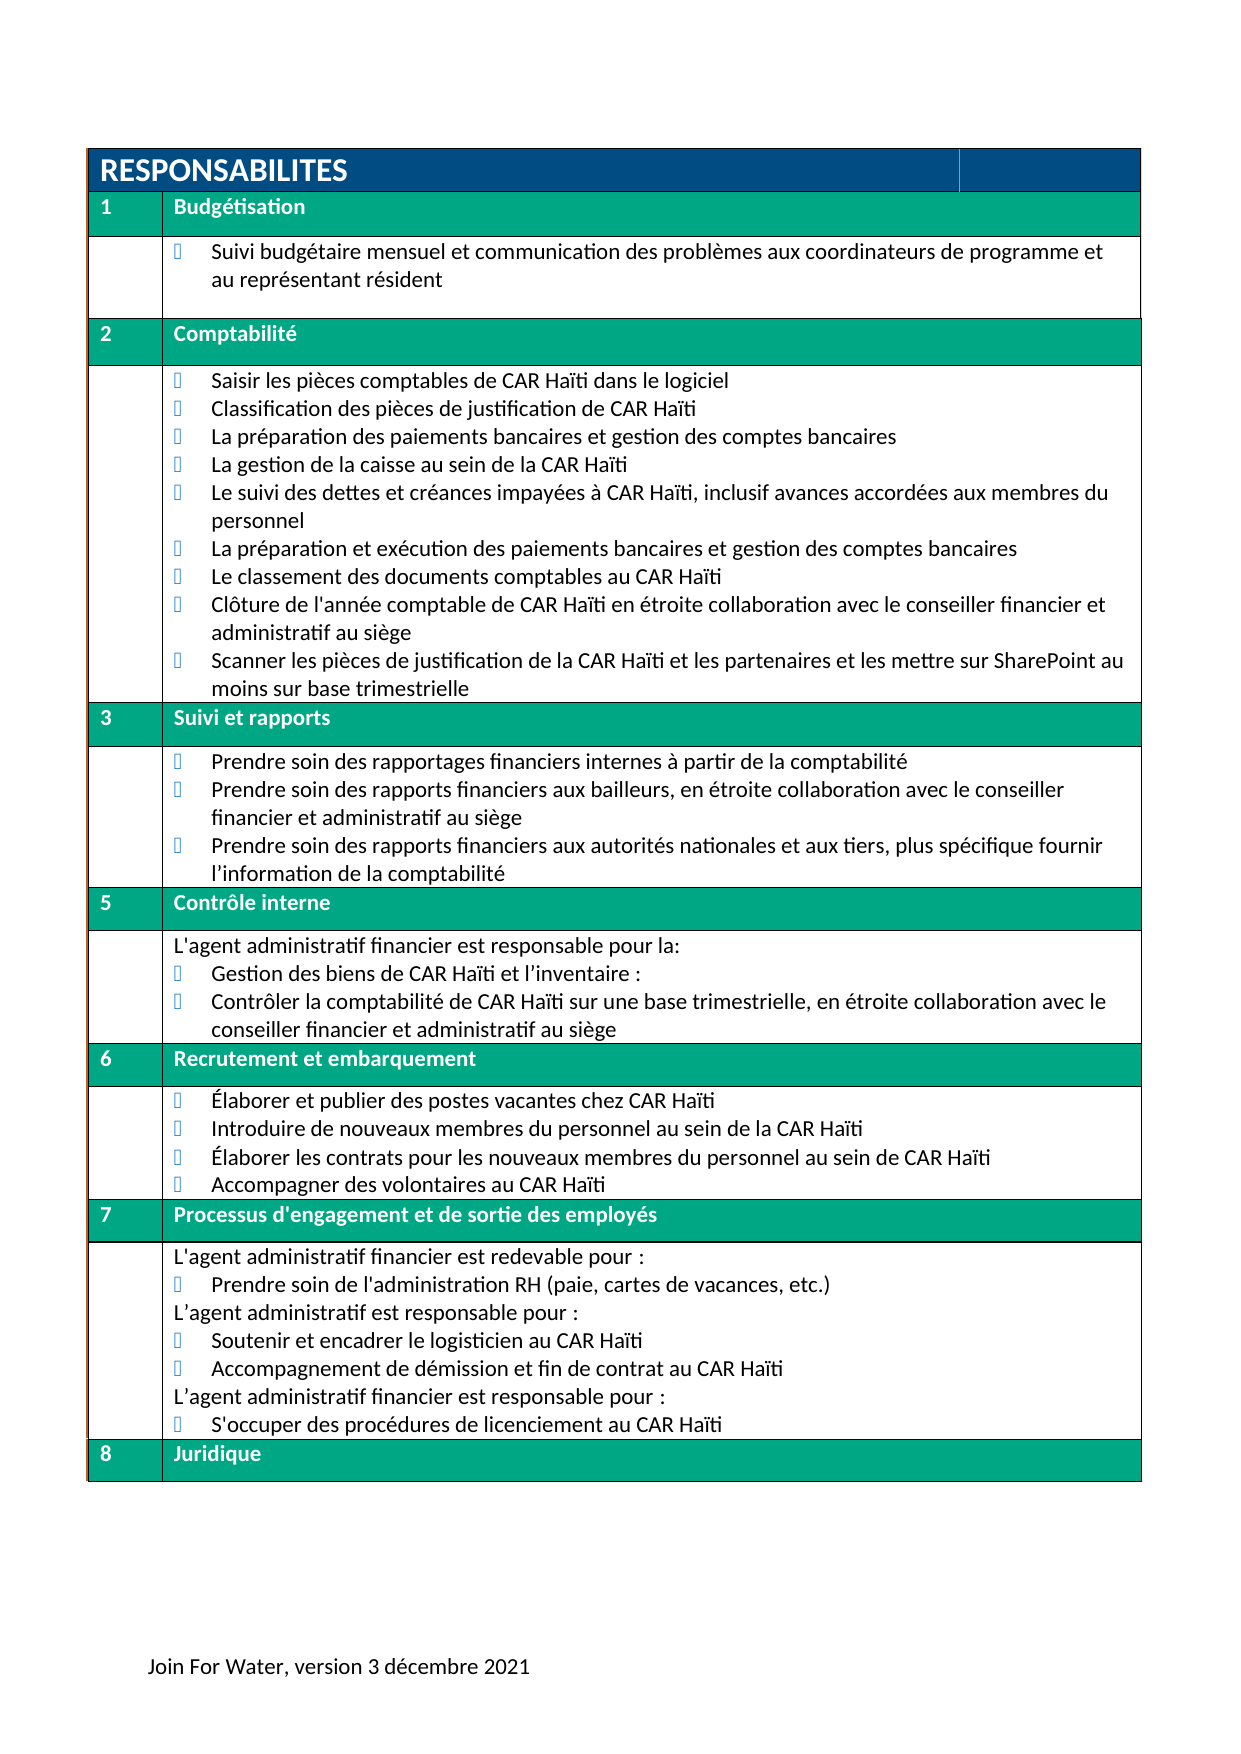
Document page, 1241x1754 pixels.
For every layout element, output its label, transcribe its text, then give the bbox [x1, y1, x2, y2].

table_cell 2 [89, 319, 162, 365]
table_cell Prendre soin des rapportages financiers internes à partir de la comptabilité Prendre soin des rapports financiers aux bailleurs, en étroite collaboration avec le conseiller financier et administratif au siège Prendre soin des rapports financiers aux autorités nationales et aux tiers, plus spécifique fournir l’information de la comptabilité [163, 747, 1141, 887]
table_cell Élaborer et publier des postes vacantes chez CAR Haïti Introduire de nouveaux membres du personnel au sein de la CAR Haïti Élaborer les contrats pour les nouveaux membres du personnel au sein de CAR Haïti Accompagner des volontaires au CAR Haïti [163, 1087, 1141, 1199]
table_cell 8 [89, 1440, 162, 1481]
table_cell Suivi et rapports [163, 703, 1141, 746]
table_cell Comptabilité [163, 319, 1141, 365]
table_cell [89, 747, 162, 887]
table_cell RESPONSABILITES [89, 149, 959, 191]
table_cell 3 [89, 703, 162, 746]
table_cell Budgétisation [163, 192, 1140, 236]
table_cell 5 [89, 888, 162, 930]
table_cell Suivi budgétaire mensuel et communication des problèmes aux coordinateurs de programme et au représentant résident [163, 237, 1140, 318]
table_cell L'agent administratif financier est redevable pour : Prendre soin de l'administration RH (paie, cartes de vacances, etc.) L’agent administratif est responsable pour : Soutenir et encadrer le logisticien au CAR Haïti Accompagnement de démission et fin de contrat au CAR Haïti L’agent administratif financier est responsable pour : S'occuper des procédures de licenciement au CAR Haïti [163, 1243, 1141, 1438]
table_cell 7 [89, 1200, 162, 1241]
table_cell [89, 1243, 162, 1438]
table_cell [960, 149, 1140, 191]
table_cell [89, 931, 162, 1043]
table_cell [89, 237, 162, 318]
table_cell Processus d'engagement et de sortie des employés [163, 1200, 1141, 1241]
table_cell L'agent administratif financier est responsable pour la: Gestion des biens de CAR Haïti et l’inventaire : Contrôler la comptabilité de CAR Haïti sur une base trimestrielle, en étroite collaboration avec le conseiller financier et administratif au siège [163, 931, 1141, 1043]
table_cell Contrôle interne [163, 888, 1141, 930]
table_cell Saisir les pièces comptables de CAR Haïti dans le logiciel Classification des pièces de justification de CAR Haïti La préparation des paiements bancaires et gestion des comptes bancaires La gestion de la caisse au sein de la CAR Haïti Le suivi des dettes et créances impayées à CAR Haïti, inclusif avances accordées aux membres du personnel La préparation et exécution des paiements bancaires et gestion des comptes bancaires Le classement des documents comptables au CAR Haïti Clôture de l'année comptable de CAR Haïti en étroite collaboration avec le conseiller financier et administratif au siège Scanner les pièces de justification de la CAR Haïti et les partenaires et les mettre sur SharePoint au moins sur base trimestrielle [163, 366, 1141, 702]
table_cell Recrutement et embarquement [163, 1044, 1141, 1086]
table_cell 1 [89, 192, 162, 236]
table_cell [89, 366, 162, 702]
table_cell [89, 1087, 162, 1199]
table_cell Juridique [163, 1440, 1141, 1481]
table_cell 6 [89, 1044, 162, 1086]
